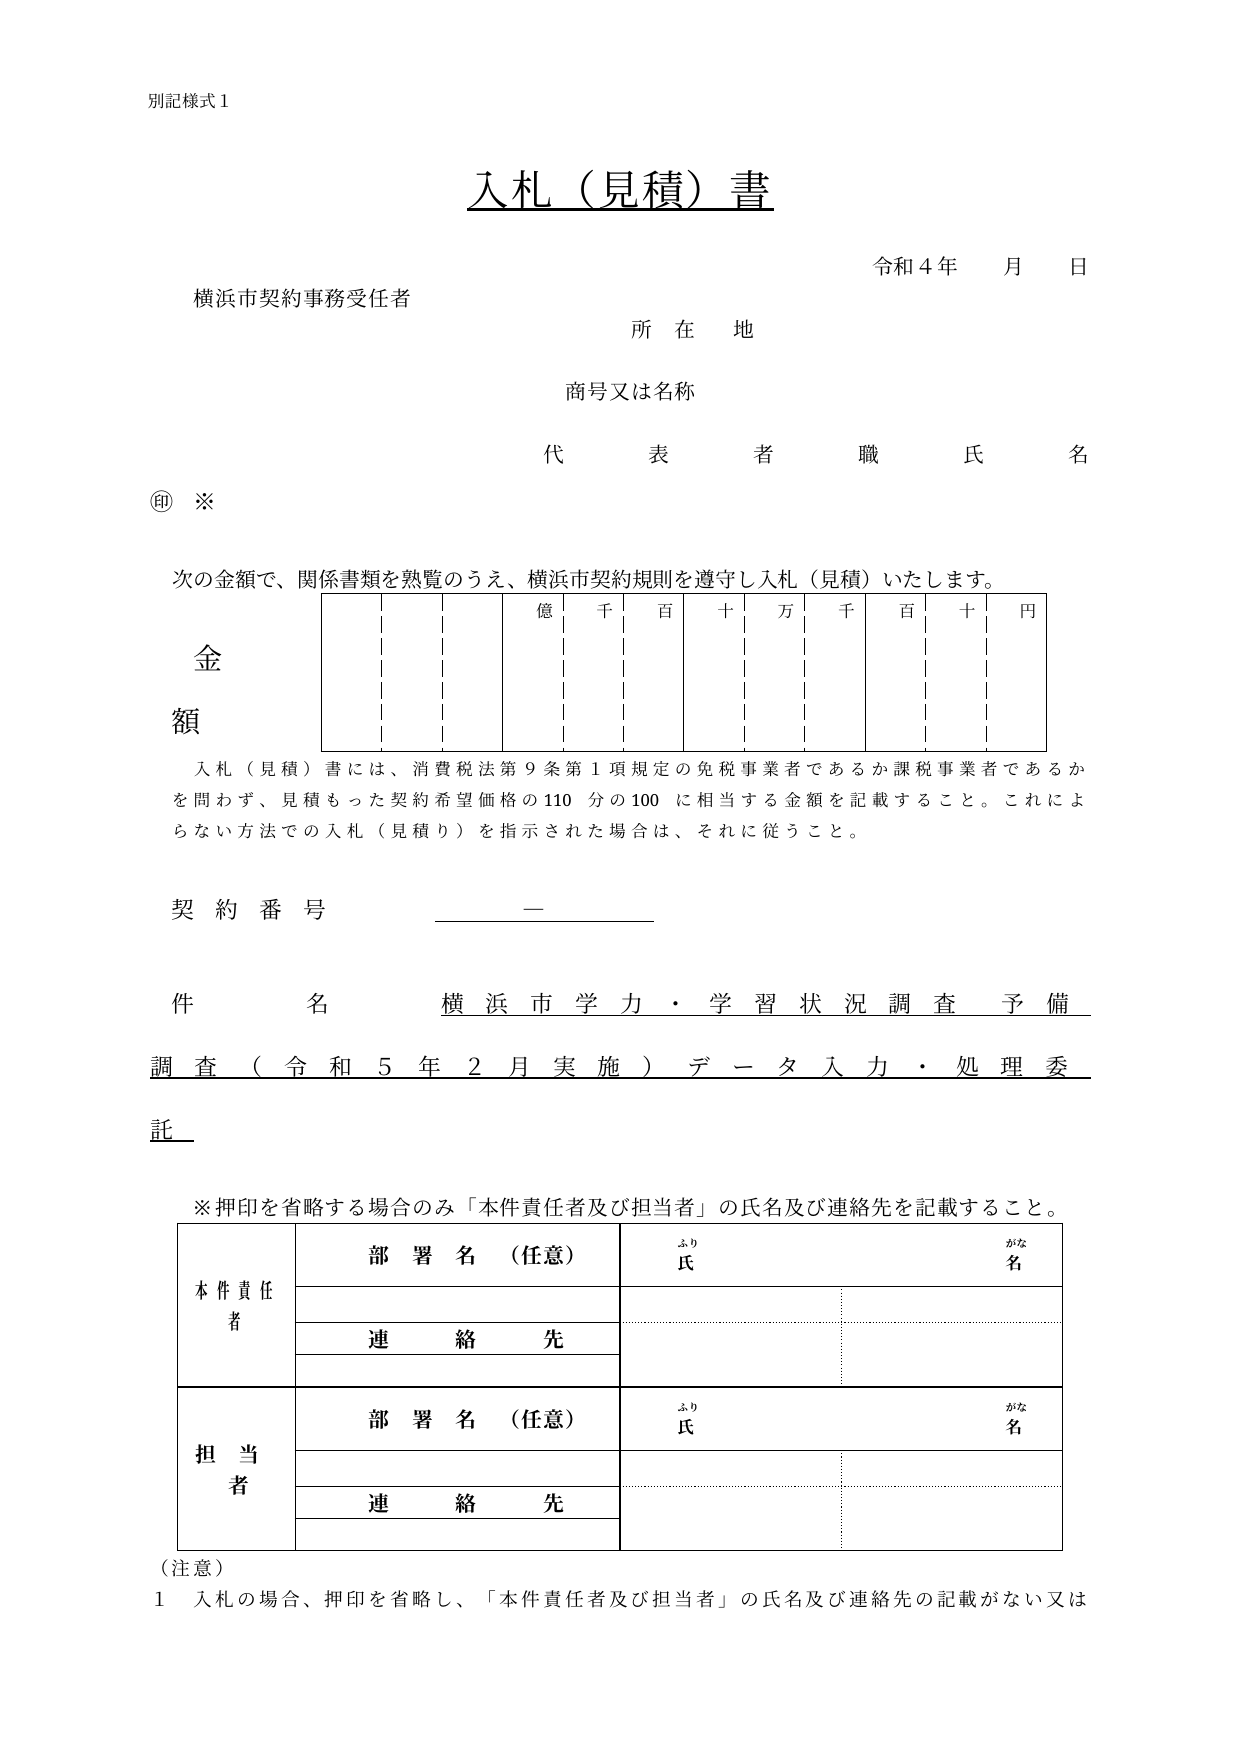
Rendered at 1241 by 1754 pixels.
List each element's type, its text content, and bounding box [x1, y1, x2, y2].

table_cell 部 署 名 （任意） [296, 1388, 619, 1450]
table_header 千 [563, 594, 623, 751]
text 商号又は名称 [150, 375, 1090, 407]
table_cell [841, 1287, 1062, 1322]
table_cell [296, 1355, 619, 1386]
table_cell [621, 1388, 1062, 1450]
text 契約番号 ― [150, 878, 1090, 940]
table_header 部 署 名 （任意） [296, 1224, 619, 1286]
table_cell [296, 1519, 619, 1550]
text （注意） [150, 1551, 1090, 1583]
text 令和４年 月 日 [150, 250, 1090, 281]
table_cell [841, 1451, 1062, 1486]
table_header 十 [684, 594, 744, 751]
table_header [322, 594, 382, 751]
table_cell [621, 1322, 841, 1386]
table_header 万 [744, 594, 805, 751]
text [150, 1583, 1090, 1614]
text 件 名 横浜市学力・学習状況調査 予備調査（令和５年２月実施）データ入力・処理委託 [150, 972, 1090, 1077]
table_header [382, 594, 442, 751]
table_cell [296, 1451, 619, 1486]
table_cell [621, 1486, 841, 1550]
text 入札（見積）書には、消費税法第９条第１項規定の免税事業者であるか課税事業者であるかを問わず、見積もった契約希望価格の110分の100に相当する金額を記載すること。これによらない方法での入札（見積り）を指示された場合は、それに従うこと。 [165, 752, 1090, 846]
table_cell 担当者 [178, 1388, 295, 1550]
table_header [621, 1224, 1062, 1286]
table_cell 連 絡 先 [296, 1323, 619, 1354]
table_cell 連 絡 先 [296, 1487, 619, 1518]
text 入札（見積）書 [150, 156, 1090, 218]
table_cell [841, 1322, 1062, 1386]
table_cell [621, 1287, 841, 1322]
text 所在地 [150, 313, 1090, 344]
text 横浜市契約事務受任者 [150, 281, 1090, 313]
table_cell [841, 1486, 1062, 1550]
table_header 本件責任者 [178, 1224, 295, 1386]
text 次の金額で、関係書類を熟覧のうえ、横浜市契約規則を遵守し入札（見積）いたします。 [150, 563, 1090, 593]
text 代表者職氏名 ㊞※ [150, 438, 1090, 532]
table_header 金 額 [155, 593, 321, 751]
text ※押印を省略する場合のみ「本件責任者及び担当者」の氏名及び連絡先を記載すること。 [150, 1191, 1090, 1222]
table_cell [296, 1287, 619, 1322]
table_header 円 [986, 594, 1046, 751]
table_header 百 [866, 594, 926, 751]
table_header [442, 594, 502, 751]
table_header 十 [926, 594, 986, 751]
table_header 千 [805, 594, 865, 751]
text 件 名 横浜市学力・学習状況調査 予備調査（令和５年２月実施）データ入力・処理委託 [150, 1079, 1090, 1160]
table_header 百 [624, 594, 683, 751]
table_cell [621, 1451, 841, 1486]
table_header 億 [503, 594, 563, 751]
